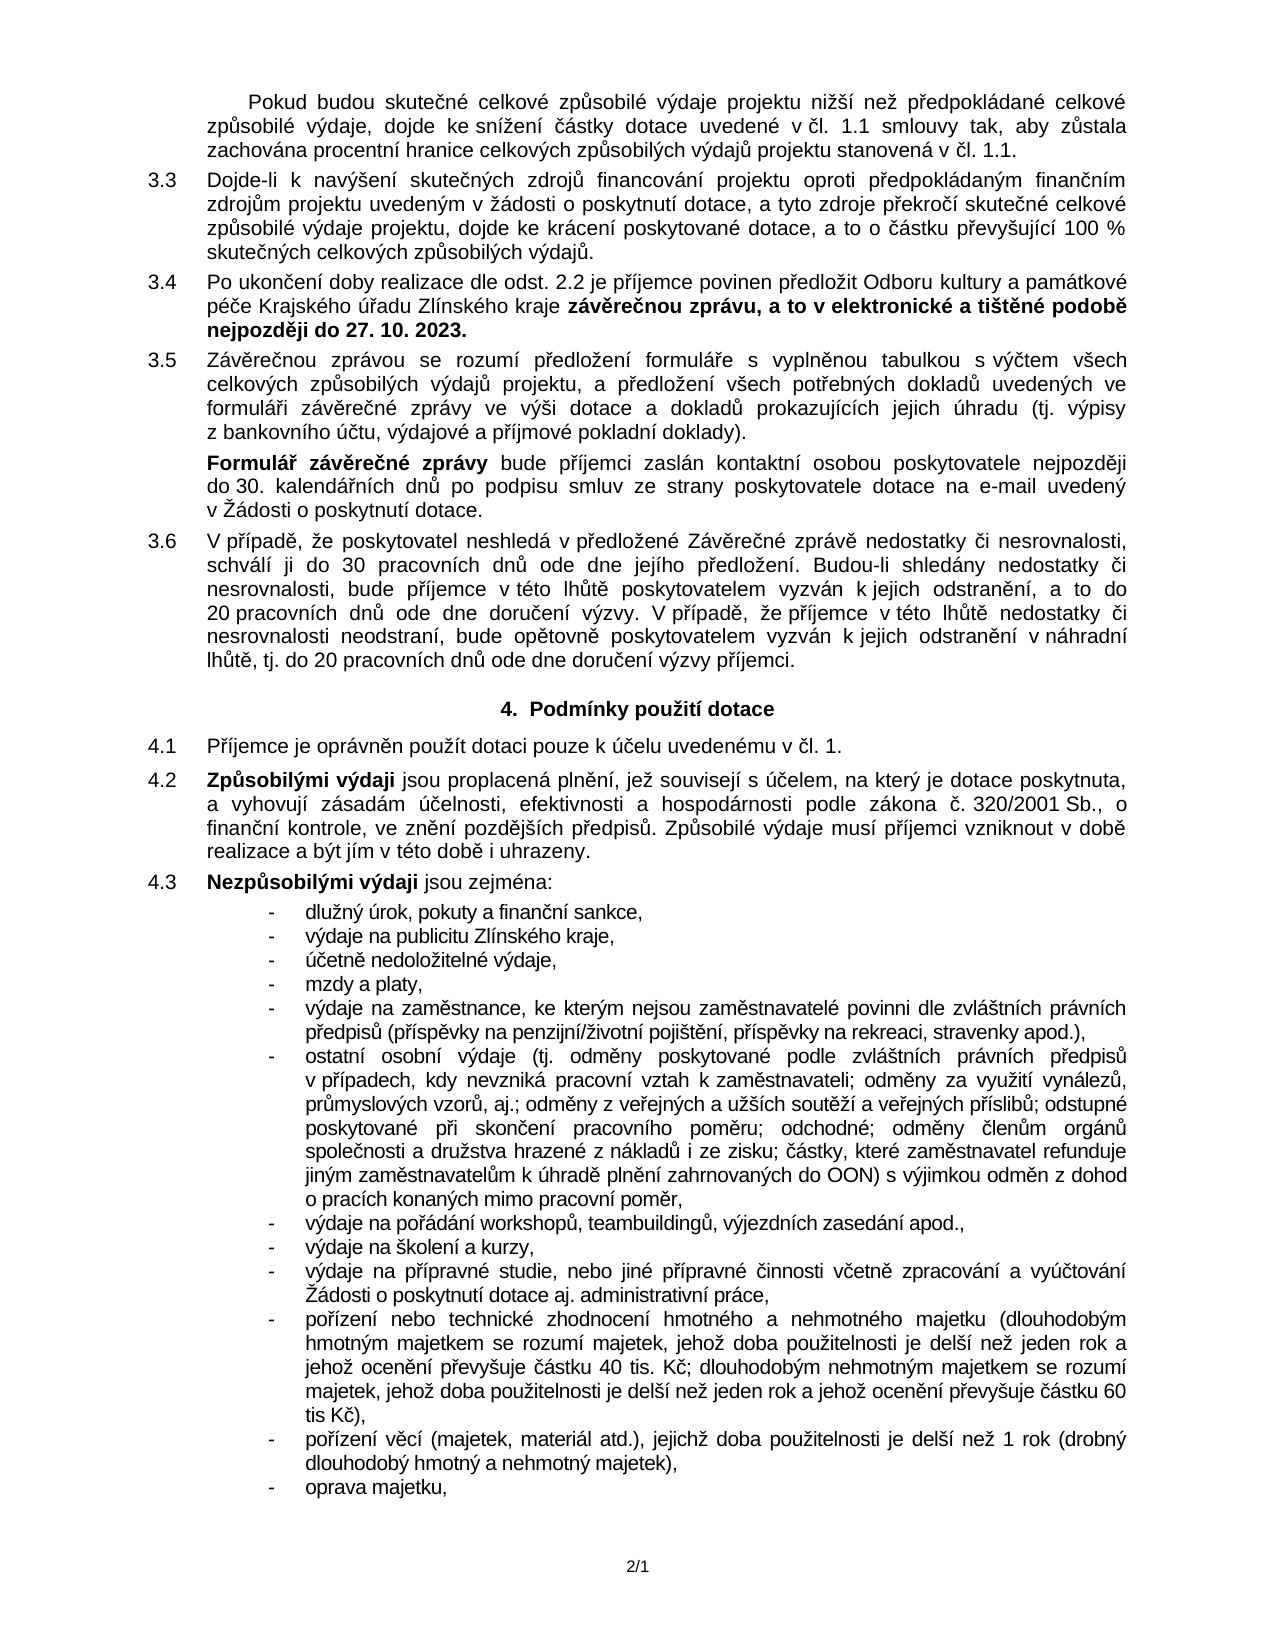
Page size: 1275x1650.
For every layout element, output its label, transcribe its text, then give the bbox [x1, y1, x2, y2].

text - výdaje na školení a kurzy, [268, 1235, 1127, 1259]
text 4. Podmínky použití dotace [148, 697, 1127, 721]
text 4.1 Příjemce je oprávněn použít dotaci pouze k účelu uvedenému v čl. 1. [148, 734, 1127, 758]
text - výdaje na publicitu Zlínského kraje, [268, 924, 1127, 948]
text - dlužný úrok, pokuty a finanční sankce, [268, 900, 1127, 924]
text 3.4 Po ukončení doby realizace dle odst. 2.2 je příjemce povinen předložit Odboru kultury a památkové péče Krajského úřadu Zlínského kraje závěrečnou zprávu, a to v elektronické a tištěné podobě nejpozději do 27. 10. 2023. [148, 270, 1127, 342]
text - výdaje na zaměstnance, ke kterým nejsou zaměstnavatelé povinni dle zvláštních právních předpisů (příspěvky na penzijní/životní pojištění, příspěvky na rekreaci, stravenky apod.), [268, 996, 1127, 1043]
text - ostatní osobní výdaje (tj. odměny poskytované podle zvláštních právních předpisů v případech, kdy nevzniká pracovní vztah k zaměstnavateli; odměny za využití vynálezů, průmyslových vzorů, aj.; odměny z veřejných a užších soutěží a veřejných příslibů; odstupné poskytované při skončení pracovního poměru; odchodné; odměny členům orgánů společnosti a družstva hrazené z nákladů i ze zisku; částky, které zaměstnavatel refunduje jiným zaměstnavatelům k úhradě plnění zahrnovaných do OON) s výjimkou odměn z dohod o pracích konaných mimo pracovní poměr, [268, 1043, 1127, 1211]
text - výdaje na pořádání workshopů, teambuildingů, výjezdních zasedání apod., [268, 1211, 1127, 1235]
text Pokud budou skutečné celkové způsobilé výdaje projektu nižší než předpokládané celkové způsobilé výdaje, dojde ke snížení částky dotace uvedené v čl. 1.1 smlouvy tak, aby zůstala zachována procentní hranice celkových způsobilých výdajů projektu stanovená v čl. 1.1. [148, 90, 1127, 162]
text 3.6 V případě, že poskytovatel neshledá v předložené Závěrečné zprávě nedostatky či nesrovnalosti, schválí ji do 30 pracovních dnů ode dne jejího předložení. Budou-li shledány nedostatky či nesrovnalosti, bude příjemce v této lhůtě poskytovatelem vyzván k jejich odstranění, a to do 20 pracovních dnů ode dne doručení výzvy. V případě, že příjemce v této lhůtě nedostatky či nesrovnalosti neodstraní, bude opětovně poskytovatelem vyzván k jejich odstranění v náhradní lhůtě, tj. do 20 pracovních dnů ode dne doručení výzvy příjemci. [148, 528, 1127, 672]
text 3.3 Dojde-li k navýšení skutečných zdrojů financování projektu oproti předpokládaným finančním zdrojům projektu uvedeným v žádosti o poskytnutí dotace, a tyto zdroje překročí skutečné celkové způsobilé výdaje projektu, dojde ke krácení poskytované dotace, a to o částku převyšující 100 % skutečných celkových způsobilých výdajů. [148, 168, 1127, 264]
text - mzdy a platy, [268, 972, 1127, 996]
text - výdaje na přípravné studie, nebo jiné přípravné činnosti včetně zpracování a vyúčtování Žádosti o poskytnutí dotace aj. administrativní práce, [268, 1259, 1127, 1307]
text 4.3 Nezpůsobilými výdaji jsou zejména: [148, 869, 1127, 893]
text - pořízení nebo technické zhodnocení hmotného a nehmotného majetku (dlouhodobým hmotným majetkem se rozumí majetek, jehož doba použitelnosti je delší než jeden rok a jehož ocenění převyšuje částku 40 tis. Kč; dlouhodobým nehmotným majetkem se rozumí majetek, jehož doba použitelnosti je delší než jeden rok a jehož ocenění převyšuje částku 60 tis Kč), [268, 1307, 1127, 1427]
text 4.2 Způsobilými výdaji jsou proplacená plnění, jež souvisejí s účelem, na který je dotace poskytnuta, a vyhovují zásadám účelnosti, efektivnosti a hospodárnosti podle zákona č. 320/2001 Sb., o finanční kontrole, ve znění pozdějších předpisů. Způsobilé výdaje musí příjemci vzniknout v době realizace a být jím v této době i uhrazeny. [148, 767, 1127, 863]
text - pořízení věcí (majetek, materiál atd.), jejichž doba použitelnosti je delší než 1 rok (drobný dlouhodobý hmotný a nehmotný majetek), [268, 1427, 1127, 1475]
text - oprava majetku, [268, 1475, 1127, 1499]
text Formulář závěrečné zprávy bude příjemci zaslán kontaktní osobou poskytovatele nejpozději do 30. kalendářních dnů po podpisu smluv ze strany poskytovatele dotace na e-mail uvedený v Žádosti o poskytnutí dotace. [207, 450, 1127, 522]
text - účetně nedoložitelné výdaje, [268, 948, 1127, 972]
text 3.5 Závěrečnou zprávou se rozumí předložení formuláře s vyplněnou tabulkou s výčtem všech celkových způsobilých výdajů projektu, a předložení všech potřebných dokladů uvedených ve formuláři závěrečné zprávy ve výši dotace a dokladů prokazujících jejich úhradu (tj. výpisy z bankovního účtu, výdajové a příjmové pokladní doklady). [148, 348, 1127, 444]
